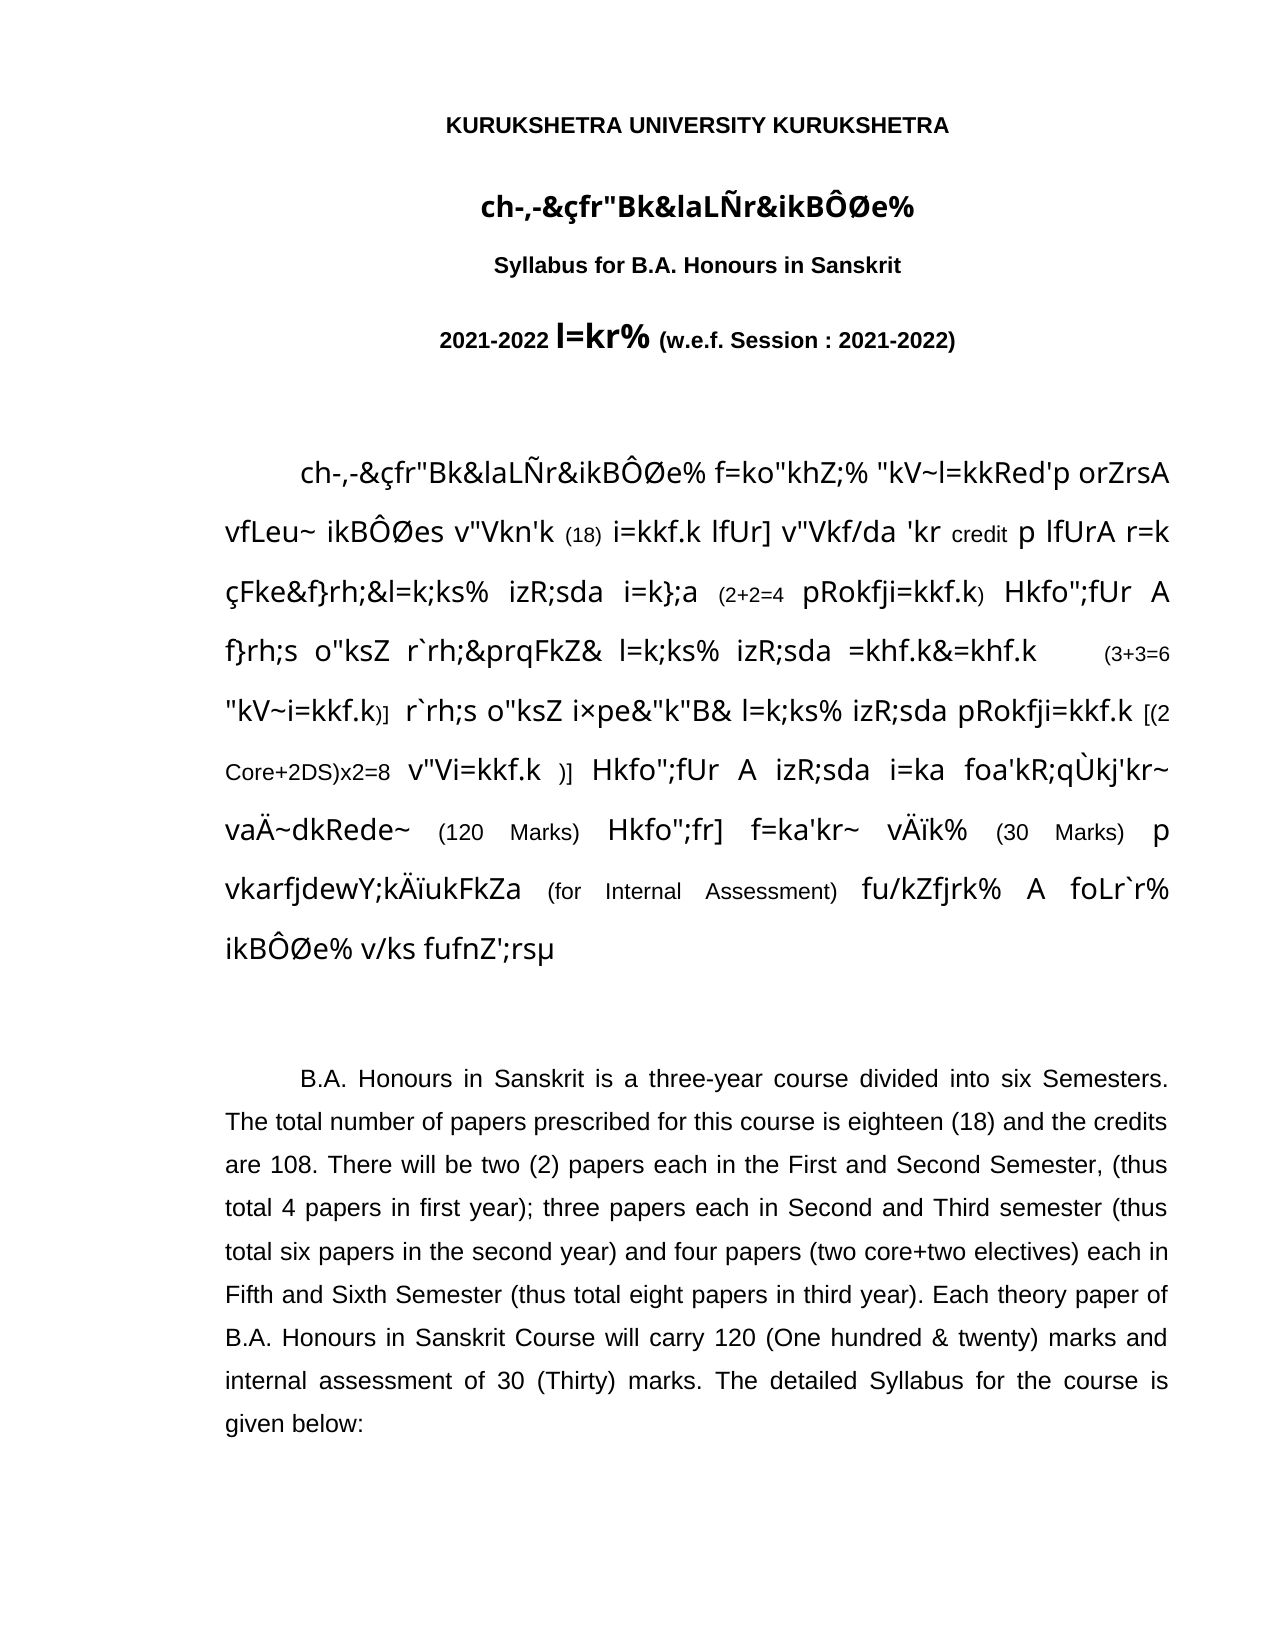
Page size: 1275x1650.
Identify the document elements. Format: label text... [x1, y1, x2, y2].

text KURUKSHETRA UNIVERSITY KURUKSHETRA [225, 112, 1170, 139]
text Syllabus for B.A. Honours in Sanskrit [225, 252, 1170, 279]
text 2021-2022 l=kr% (w.e.f. Session : 2021-2022) [225, 313, 1170, 358]
text ch-,-&çfr"Bk&laLÑr&ikBÔØe% [225, 186, 1170, 226]
text B.A. Honours in Sanskrit is a three-year course divided into six Semesters. The total number of papers prescribed for this course is eighteen (18) and the credits are 108. There will be two (2) papers each in the First and Second Semester, (thus total 4 papers in first year); three papers each in Second and Third semester (thus total six papers in the second year) and four papers (two core+two electives) each in Fifth and Sixth Semester (thus total eight papers in third year). Each theory paper of B.A. Honours in Sanskrit Course will carry 120 (One hundred & twenty) marks and internal assessment of 30 (Thirty) marks. The detailed Syllabus for the course is given below: [225, 1064, 1170, 1438]
text ch-,-&çfr"Bk&laLÑr&ikBÔØe% f=ko"khZ;% "kV~l=kkRed'p orZrsA vfLeu~ ikBÔØes v"Vkn'k (18) i=kkf.k lfUr] v"Vkf/da 'kr credit p lfUrA r=k çFke&f}rh;&l=k;ks% izR;sda i=k};a (2+2=4 pRokfji=kkf.k) Hkfo";fUr A f}rh;s o"ksZ r`rh;&prqFkZ& l=k;ks% izR;sda =khf.k&=khf.k (3+3=6 "kV~i=kkf.k)] r`rh;s o"ksZ i×pe&"k"B& l=k;ks% izR;sda pRokfji=kkf.k [(2 Core+2DS)x2=8 v"Vi=kkf.k )] Hkfo";fUr A izR;sda i=ka foa'kR;qÙkj'kr~ vaÄ~dkRede~ (120 Marks) Hkfo";fr] f=ka'kr~ vÄïk% (30 Marks) p vkarfjdewY;kÄïukFkZa (for Internal Assessment) fu/kZfjrk% A foLr`r% ikBÔØe% v/ks fufnZ';rsµ [225, 452, 1170, 968]
